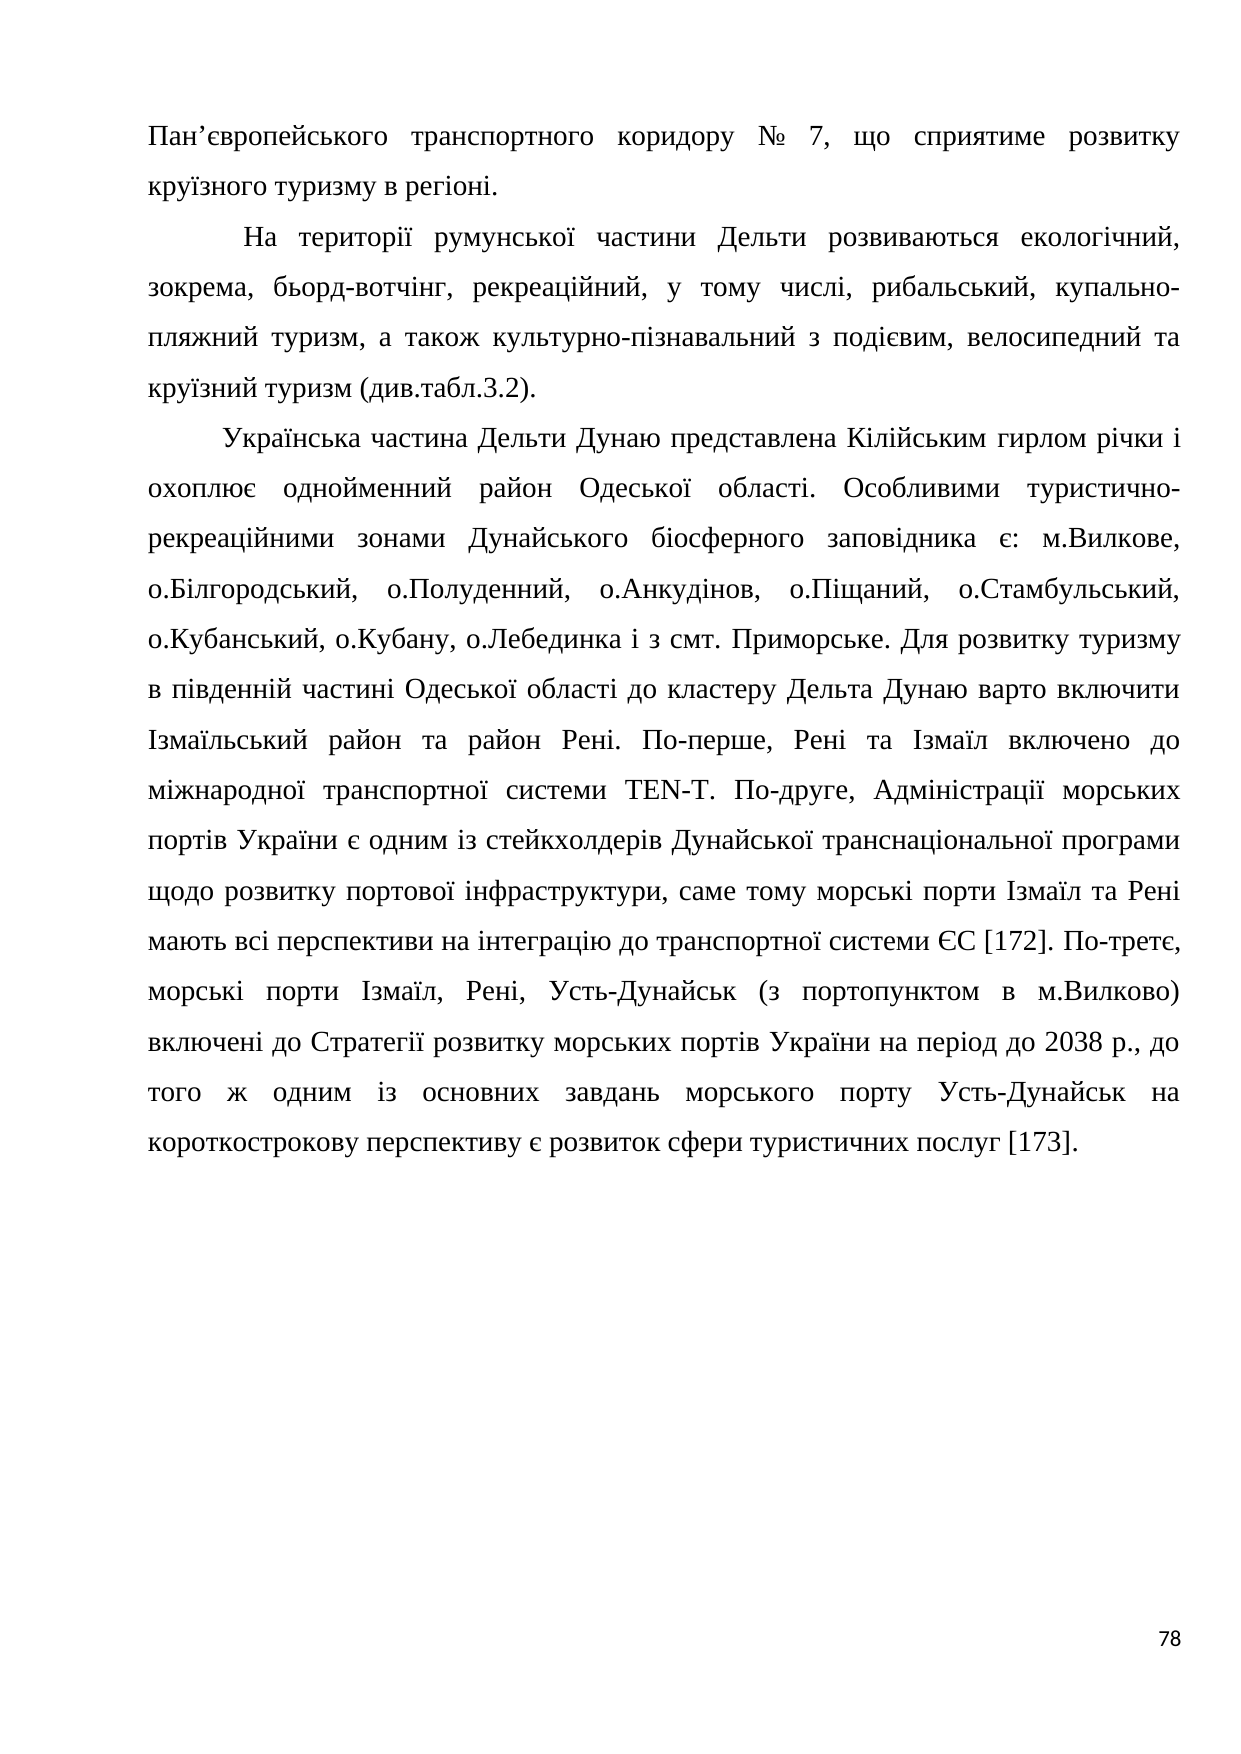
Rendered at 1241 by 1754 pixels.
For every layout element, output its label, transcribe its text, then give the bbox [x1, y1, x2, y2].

text Українська частина Дельти Дунаю представлена Кілійським гирлом річки і охоплює однойменний район Одеської області. Особливими туристично-рекреаційними зонами Дунайського біосферного заповідника є: м.Вилкове, о.Білгородський, о.Полуденний, о.Анкудінов, о.Піщаний, о.Стамбульський, о.Кубанський, о.Кубану, о.Лебединка і з смт. Приморське. Для розвитку туризму в південній частині Одеської області до кластеру Дельта Дунаю варто включити Ізмаїльський район та район Рені. По-перше, Рені та Ізмаїл включено до міжнародної транспортної системи TEN-T. По-друге, Адміністрації морських портів України є одним із стейкхолдерів Дунайської транснаціональної програми щодо розвитку портової інфраструктури, саме тому морські порти Ізмаїл та Рені мають всі перспективи на інтеграцію до транспортної системи ЄС [172]. По-третє, морські порти Ізмаїл, Рені, Усть-Дунайськ (з портопунктом в м.Вилково) включені до Стратегії розвитку морських портів України на період до 2038 р., до того ж одним із основних завдань морського порту Усть-Дунайськ на короткострокову перспективу є розвиток сфери туристичних послуг [173]. [148, 420, 1181, 1158]
text На території румунської частини Дельти розвиваються екологічний, зокрема, бьорд-вотчінг, рекреаційний, у тому числі, рибальський, купально-пляжний туризм, а також культурно-пізнавальний з подієвим, велосипедний та круїзний туризм (див.табл.3.2). [148, 219, 1181, 403]
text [148, 118, 1181, 202]
